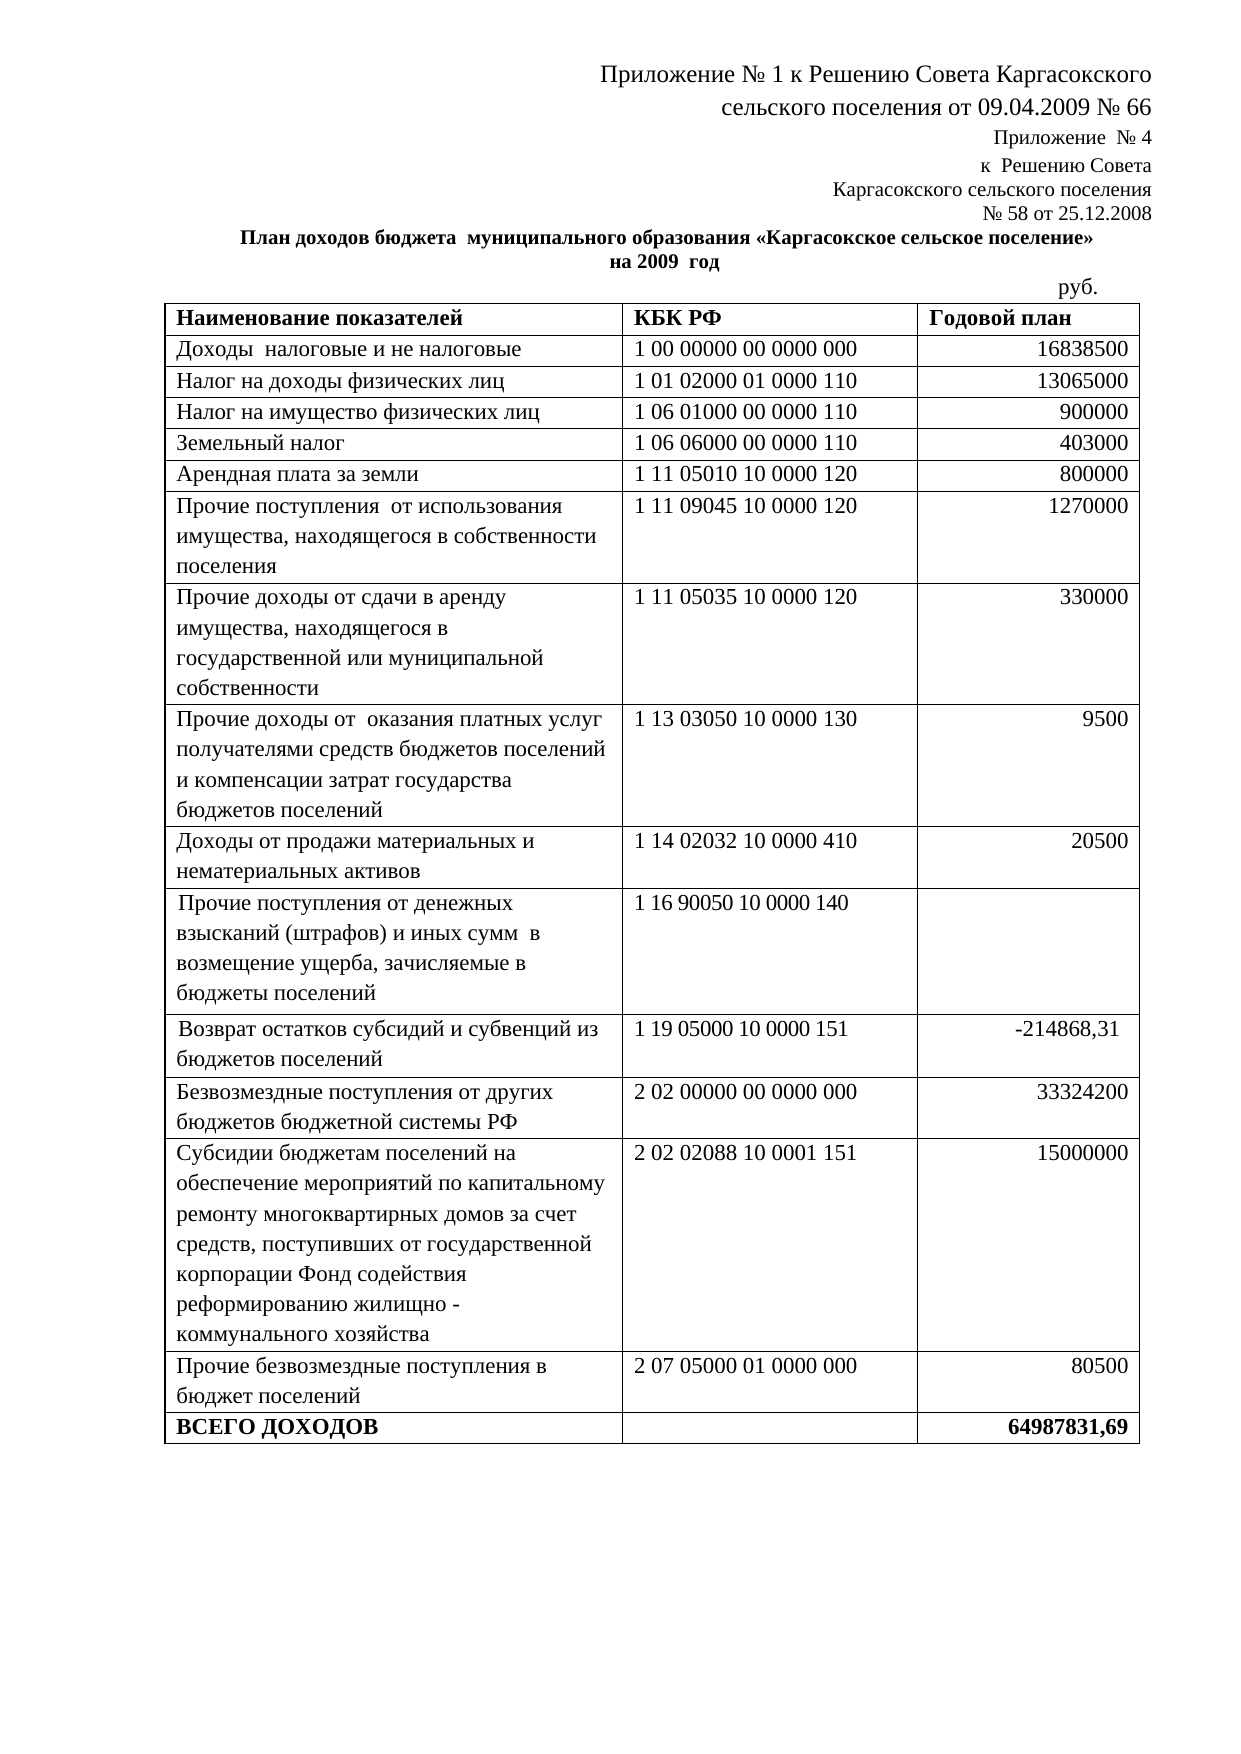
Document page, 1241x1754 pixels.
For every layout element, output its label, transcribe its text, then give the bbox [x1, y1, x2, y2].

table_cell 1 01 02000 01 0000 110 [623, 367, 917, 397]
table_cell 1270000 [918, 492, 1139, 582]
table_cell Прочие поступления от денежных взысканий (штрафов) и иных сумм в возмещение ущерба, зачисляемые в бюджеты поселений [166, 889, 622, 1014]
table_cell 1 11 05035 10 0000 120 [623, 584, 917, 704]
table_cell 20500 [918, 827, 1139, 888]
table_cell 2 02 00000 00 0000 000 [623, 1078, 917, 1138]
table_cell 2 02 02088 10 0001 151 [623, 1139, 917, 1351]
text на 2009 год [177, 249, 1152, 273]
table_cell 900000 [918, 398, 1139, 428]
table_cell 33324200 [918, 1078, 1139, 1138]
table_header КБК РФ [623, 304, 917, 334]
table_cell 403000 [918, 429, 1139, 459]
text План доходов бюджета муниципального образования «Каргасокское сельское поселение» [177, 225, 1152, 249]
table_cell Субсидии бюджетам поселений на обеспечение мероприятий по капитальному ремонту многоквартирных домов за счет средств, поступивших от государственной корпорации Фонд содействия реформированию жилищно - коммунального хозяйства [166, 1139, 622, 1351]
table_cell 1 11 05010 10 0000 120 [623, 461, 917, 491]
table_cell [918, 889, 1139, 1014]
text Приложение № 1 к Решению Совета Каргасокского [177, 59, 1152, 88]
table_cell 64987831,69 [918, 1413, 1139, 1443]
table_cell Возврат остатков субсидий и субвенций из бюджетов поселений [166, 1015, 622, 1077]
table_cell 1 00 00000 00 0000 000 [623, 336, 917, 366]
table_cell Безвозмездные поступления от других бюджетов бюджетной системы РФ [166, 1078, 622, 1138]
table_cell -214868,31 [918, 1015, 1139, 1077]
text Приложение № 4 [177, 125, 1152, 149]
text сельского поселения от 09.04.2009 № 66 [177, 92, 1152, 121]
text № 58 от 25.12.2008 [177, 201, 1152, 225]
table_cell 1 06 01000 00 0000 110 [623, 398, 917, 428]
table_cell Прочие безвозмездные поступления в бюджет поселений [166, 1352, 622, 1412]
table_cell 9500 [918, 705, 1139, 826]
table_cell Земельный налог [166, 429, 622, 459]
table_cell Налог на имущество физических лиц [166, 398, 622, 428]
table_cell 800000 [918, 461, 1139, 491]
text Каргасокского сельского поселения [177, 177, 1152, 201]
table_cell 1 14 02032 10 0000 410 [623, 827, 917, 888]
table_header Наименование показателей [166, 304, 622, 334]
table_cell Прочие доходы от сдачи в аренду имущества, находящегося в государственной или муниципальной собственности [166, 584, 622, 704]
text руб. [177, 273, 1152, 299]
table_cell ВСЕГО ДОХОДОВ [166, 1413, 622, 1443]
table_header Годовой план [918, 304, 1139, 334]
table_cell Доходы налоговые и не налоговые [166, 336, 622, 366]
table_cell 13065000 [918, 367, 1139, 397]
table_cell 1 13 03050 10 0000 130 [623, 705, 917, 826]
table_cell 1 11 09045 10 0000 120 [623, 492, 917, 582]
table_cell 80500 [918, 1352, 1139, 1412]
table_cell 1 06 06000 00 0000 110 [623, 429, 917, 459]
table_cell 330000 [918, 584, 1139, 704]
table_cell Доходы от продажи материальных и нематериальных активов [166, 827, 622, 888]
table_cell Налог на доходы физических лиц [166, 367, 622, 397]
table_cell 1 19 05000 10 0000 151 [623, 1015, 917, 1077]
table_cell 2 07 05000 01 0000 000 [623, 1352, 917, 1412]
table_cell [623, 1413, 917, 1443]
table_cell 1 16 90050 10 0000 140 [623, 889, 917, 1014]
table_cell Прочие поступления от использования имущества, находящегося в собственности поселения [166, 492, 622, 582]
table_cell Арендная плата за земли [166, 461, 622, 491]
table_cell Прочие доходы от оказания платных услуг получателями средств бюджетов поселений и компенсации затрат государства бюджетов поселений [166, 705, 622, 826]
table_cell 16838500 [918, 336, 1139, 366]
text к Решению Совета [177, 153, 1152, 177]
table_cell 15000000 [918, 1139, 1139, 1351]
